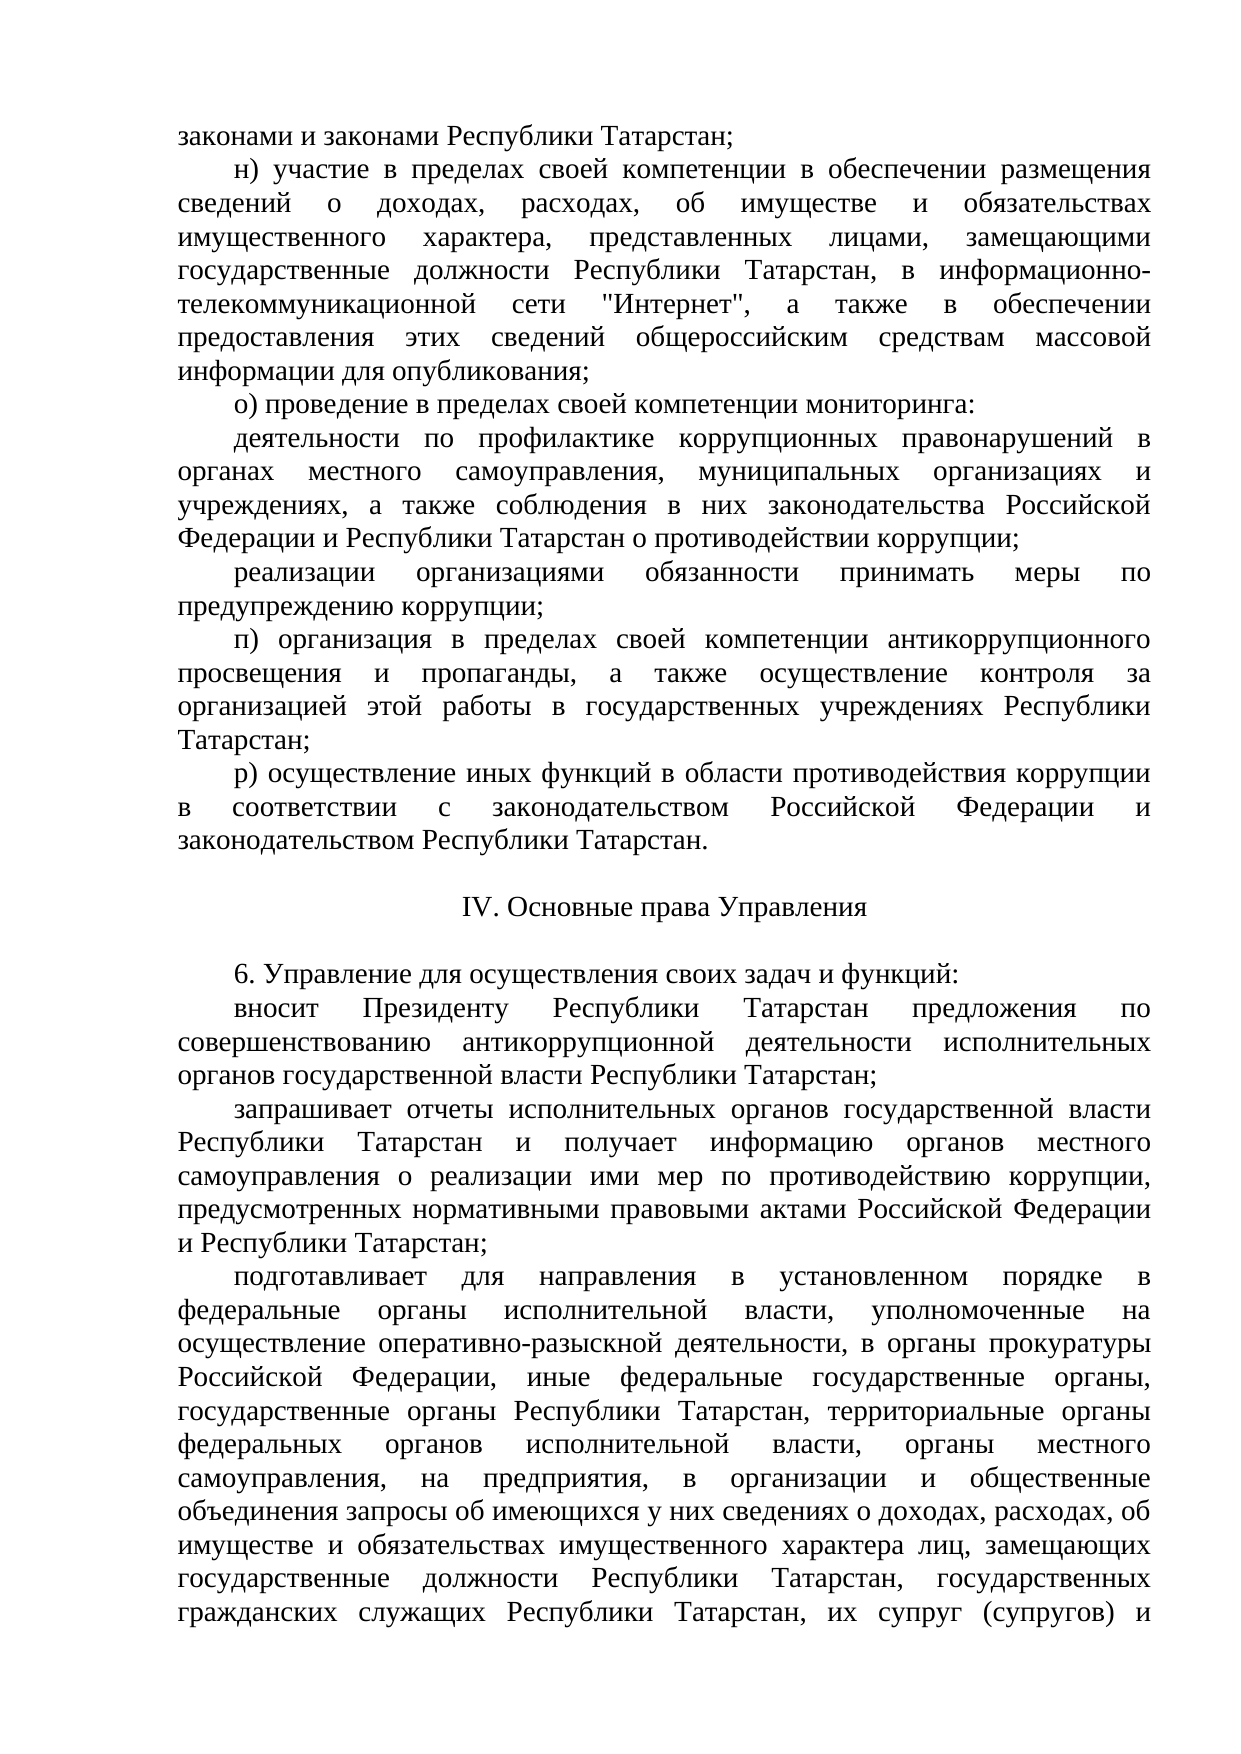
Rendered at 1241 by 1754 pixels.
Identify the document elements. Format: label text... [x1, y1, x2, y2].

text 6. Управление для осуществления своих задач и функций: [177, 957, 1152, 990]
text IV. Основные права Управления [177, 889, 1152, 923]
text вносит Президенту Республики Татарстан предложения по совершенствованию антикоррупционной деятельности исполнительных органов государственной власти Республики Татарстан; [177, 990, 1152, 1091]
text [177, 1258, 1152, 1627]
text деятельности по профилактике коррупционных правонарушений в органах местного самоуправления, муниципальных организациях и учреждениях, а также соблюдения в них законодательства Российской Федерации и Республики Татарстан о противодействии коррупции; [177, 420, 1152, 554]
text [177, 118, 1152, 152]
text о) проведение в пределах своей компетенции мониторинга: [177, 386, 1152, 420]
text запрашивает отчеты исполнительных органов государственной власти Республики Татарстан и получает информацию органов местного самоуправления о реализации ими мер по противодействию коррупции, предусмотренных нормативными правовыми актами Российской Федерации и Республики Татарстан; [177, 1091, 1152, 1258]
text н) участие в пределах своей компетенции в обеспечении размещения сведений о доходах, расходах, об имуществе и обязательствах имущественного характера, представленных лицами, замещающими государственные должности Республики Татарстан, в информационно-телекоммуникационной сети "Интернет", а также в обеспечении предоставления этих сведений общероссийским средствам массовой информации для опубликования; [177, 152, 1152, 386]
text п) организация в пределах своей компетенции антикоррупционного просвещения и пропаганды, а также осуществление контроля за организацией этой работы в государственных учреждениях Республики Татарстан; [177, 621, 1152, 755]
text р) осуществление иных функций в области противодействия коррупции в соответствии с законодательством Российской Федерации и законодательством Республики Татарстан. [177, 755, 1152, 856]
text реализации организациями обязанности принимать меры по предупреждению коррупции; [177, 554, 1152, 621]
